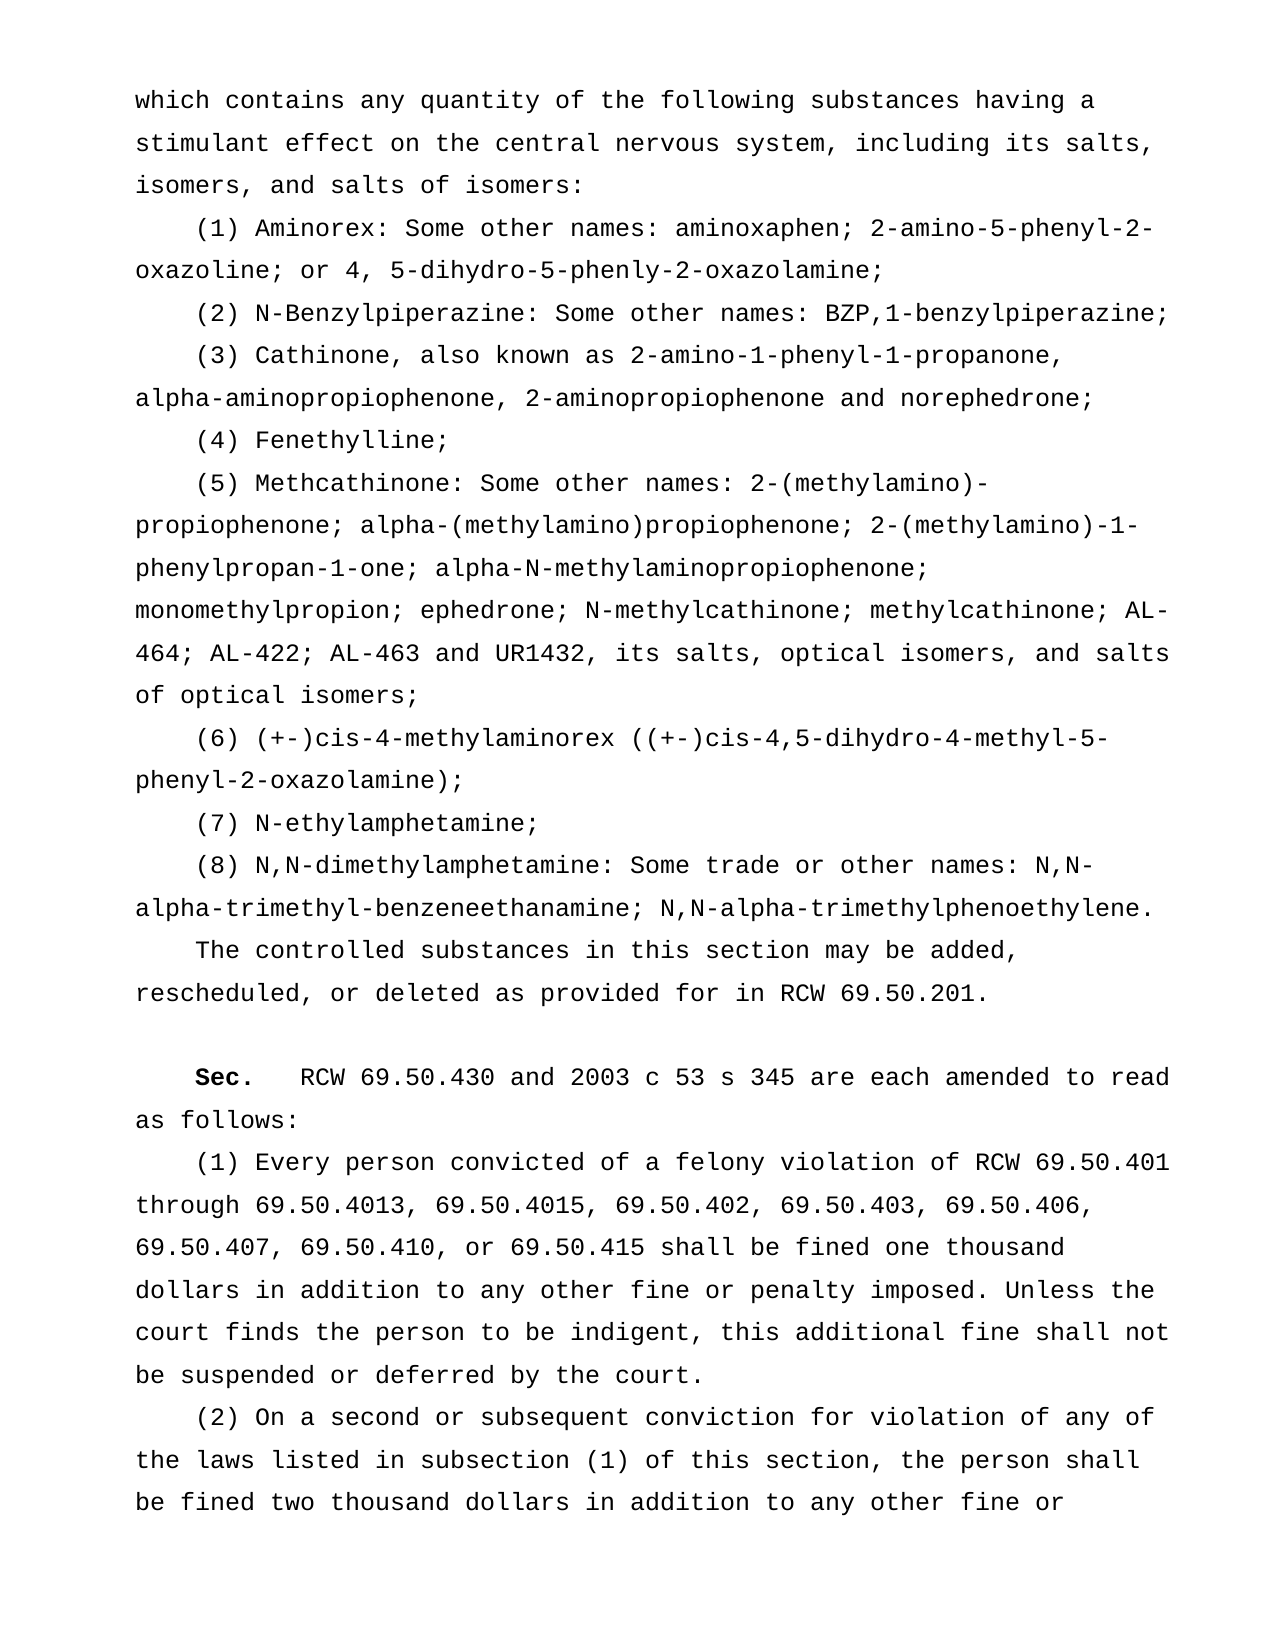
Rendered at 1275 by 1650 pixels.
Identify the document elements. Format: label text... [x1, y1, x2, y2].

text (1) Aminorex: Some other names: aminoxaphen; 2-amino-5-phenyl-2-oxazoline; or 4, 5-dihydro-5-phenly-2-oxazolamine; [135, 202, 1170, 287]
text (5) Methcathinone: Some other names: 2-(methylamino)-propiophenone; alpha-(methylamino)propiophenone; 2-(methylamino)-1-phenylpropan-1-one; alpha-N-methylaminopropiophenone; monomethylpropion; ephedrone; N-methylcathinone; methylcathinone; AL-464; AL-422; AL-463 and UR1432, its salts, optical isomers, and salts of optical isomers; [135, 457, 1170, 712]
text (2) N-Benzylpiperazine: Some other names: BZP,1-benzylpiperazine; [135, 287, 1170, 330]
text Sec. RCW 69.50.430 and 2003 c 53 s 345 are each amended to read as follows: [135, 1052, 1170, 1137]
text (3) Cathinone, also known as 2-amino-1-phenyl-1-propanone, alpha-aminopropiophenone, 2-aminopropiophenone and norephedrone; [135, 330, 1170, 415]
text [135, 75, 1170, 202]
text (8) N,N-dimethylamphetamine: Some trade or other names: N,N-alpha-trimethyl-benzeneethanamine; N,N-alpha-trimethylphenoethylene. [135, 840, 1170, 925]
text The controlled substances in this section may be added, rescheduled, or deleted as provided for in RCW 69.50.201. [135, 925, 1170, 1010]
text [135, 1392, 1170, 1519]
text (6) (+-)cis-4-methylaminorex ((+-)cis-4,5-dihydro-4-methyl-5-phenyl-2-oxazolamine); [135, 712, 1170, 797]
text (4) Fenethylline; [135, 415, 1170, 457]
text (1) Every person convicted of a felony violation of RCW 69.50.401 through 69.50.4013, 69.50.4015, 69.50.402, 69.50.403, 69.50.406, 69.50.407, 69.50.410, or 69.50.415 shall be fined one thousand dollars in addition to any other fine or penalty imposed. Unless the court finds the person to be indigent, this additional fine shall not be suspended or deferred by the court. [135, 1137, 1170, 1392]
text (7) N-ethylamphetamine; [135, 797, 1170, 840]
